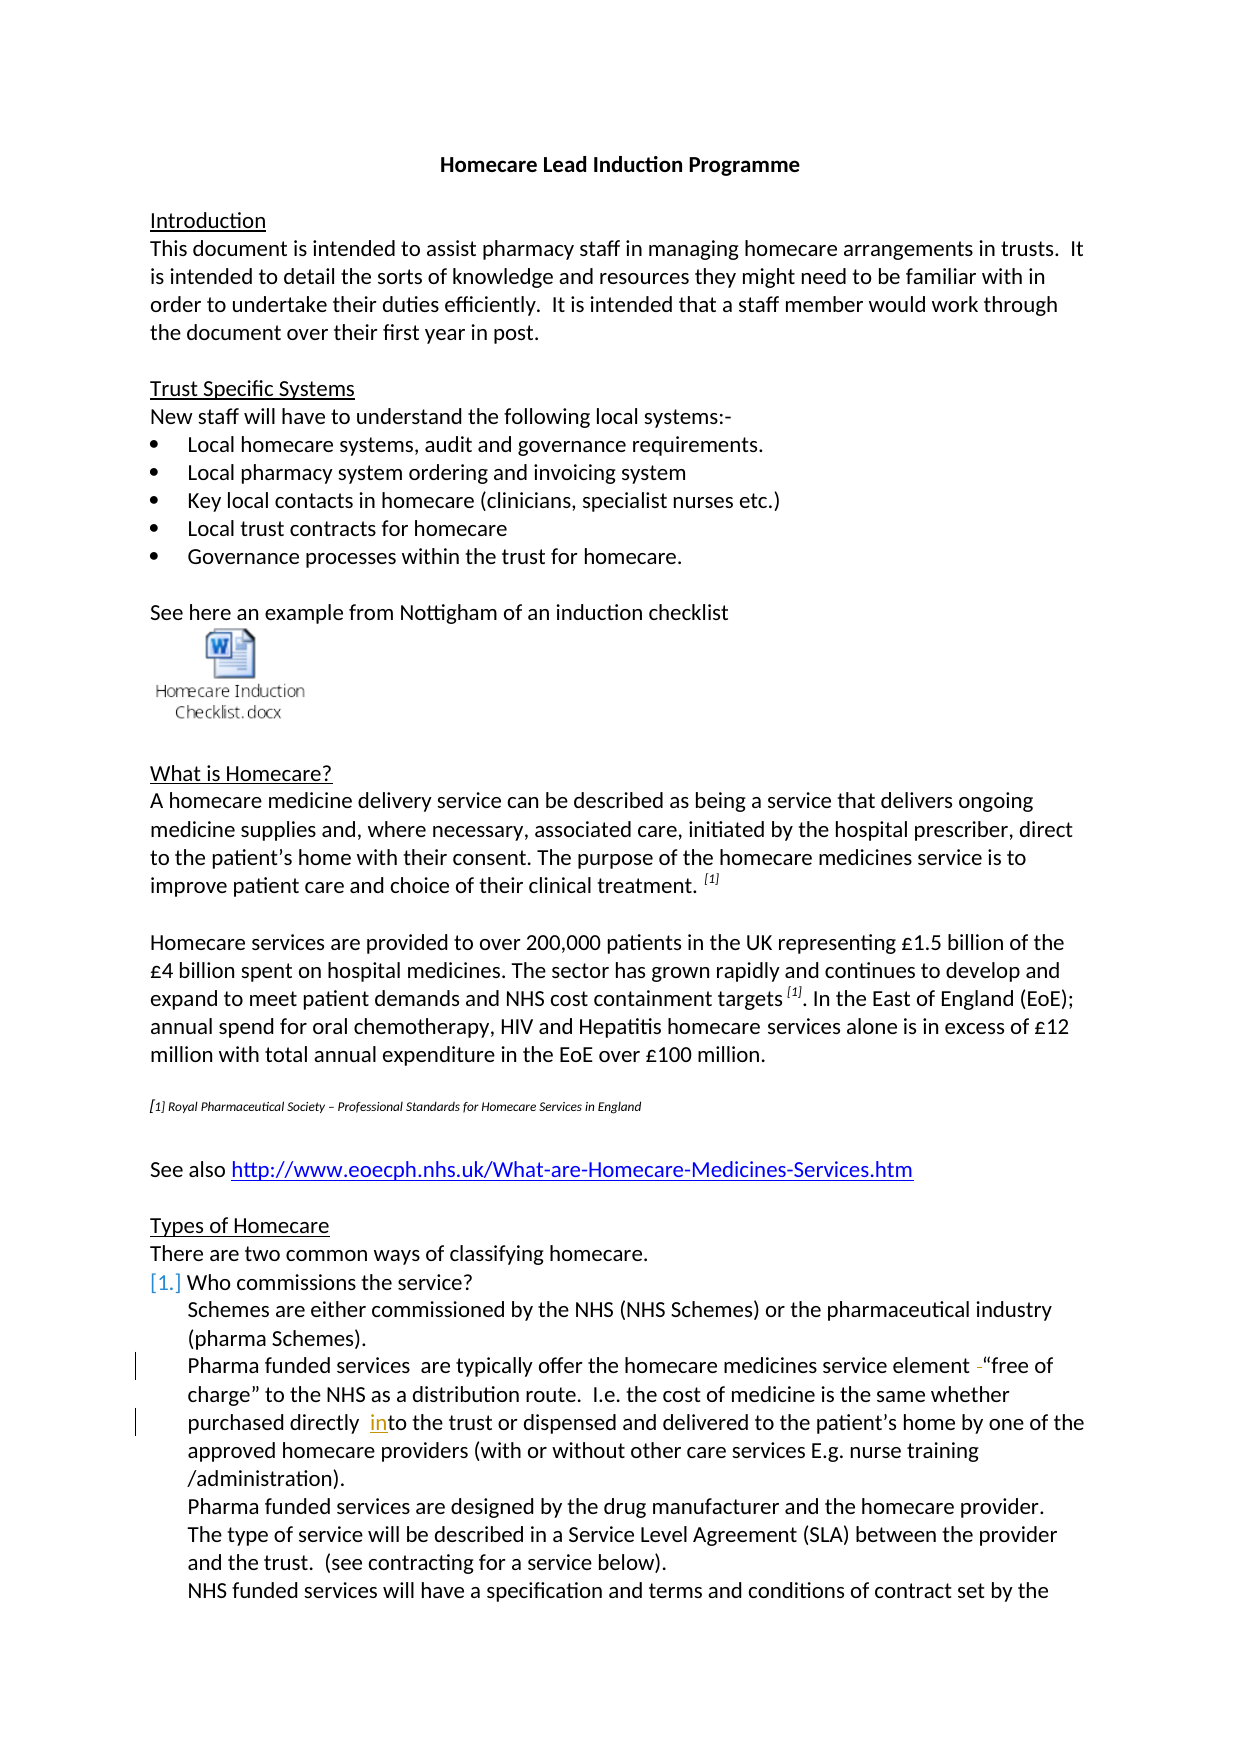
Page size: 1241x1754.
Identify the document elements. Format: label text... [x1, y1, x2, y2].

text There are two common ways of classifying homecare. [150, 1239, 1090, 1268]
text Types of Homecare [150, 1212, 1090, 1239]
text Introduction [150, 206, 1090, 234]
text Homecare services are provided to over 200,000 patients in the UK representing £1.5 billion of the £4 billion spent on hospital medicines. The sector has grown rapidly and continues to develop and expand to meet patient demands and NHS cost containment targets [1]. In the East of England (EoE); annual spend for oral chemotherapy, HIV and Hepatitis homecare services alone is in excess of £12 million with total annual expenditure in the EoE over £100 million. [150, 928, 1090, 1068]
list Governance processes within the trust for homecare. [150, 542, 1090, 570]
text Trust Specific Systems New staff will have to understand the following local systems:- [150, 374, 1090, 430]
text [1] Royal Pharmaceutical Society – Professional Standards for Homecare Services in England [150, 1097, 1090, 1126]
text This document is intended to assist pharmacy staff in managing homecare arrangements in trusts. It is intended to detail the sorts of knowledge and resources they might need to be familiar with in order to undertake their duties efficiently. It is intended that a staff member would work through the document over their first year in post. [150, 234, 1090, 346]
text Homecare Lead Induction Programme [150, 150, 1090, 178]
list Key local contacts in homecare (clinicians, specialist nurses etc.) [150, 486, 1090, 514]
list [150, 1268, 1090, 1604]
list Local pharmacy system ordering and invoicing system [150, 458, 1090, 486]
list Local trust contracts for homecare [150, 514, 1090, 542]
text See also http://www.eoecph.nhs.uk/What-are-Homecare-Medicines-Services.htm [150, 1156, 1090, 1183]
text See here an example from Nottigham of an induction checklist [150, 598, 1090, 626]
text What is Homecare? A homecare medicine delivery service can be described as being a service that delivers ongoing medicine supplies and, where necessary, associated care, initiated by the hospital prescriber, direct to the patient’s home with their consent. The purpose of the homecare medicines service is to improve patient care and choice of their clinical treatment. [1] [150, 759, 1090, 899]
list Local homecare systems, audit and governance requirements. [150, 430, 1090, 458]
